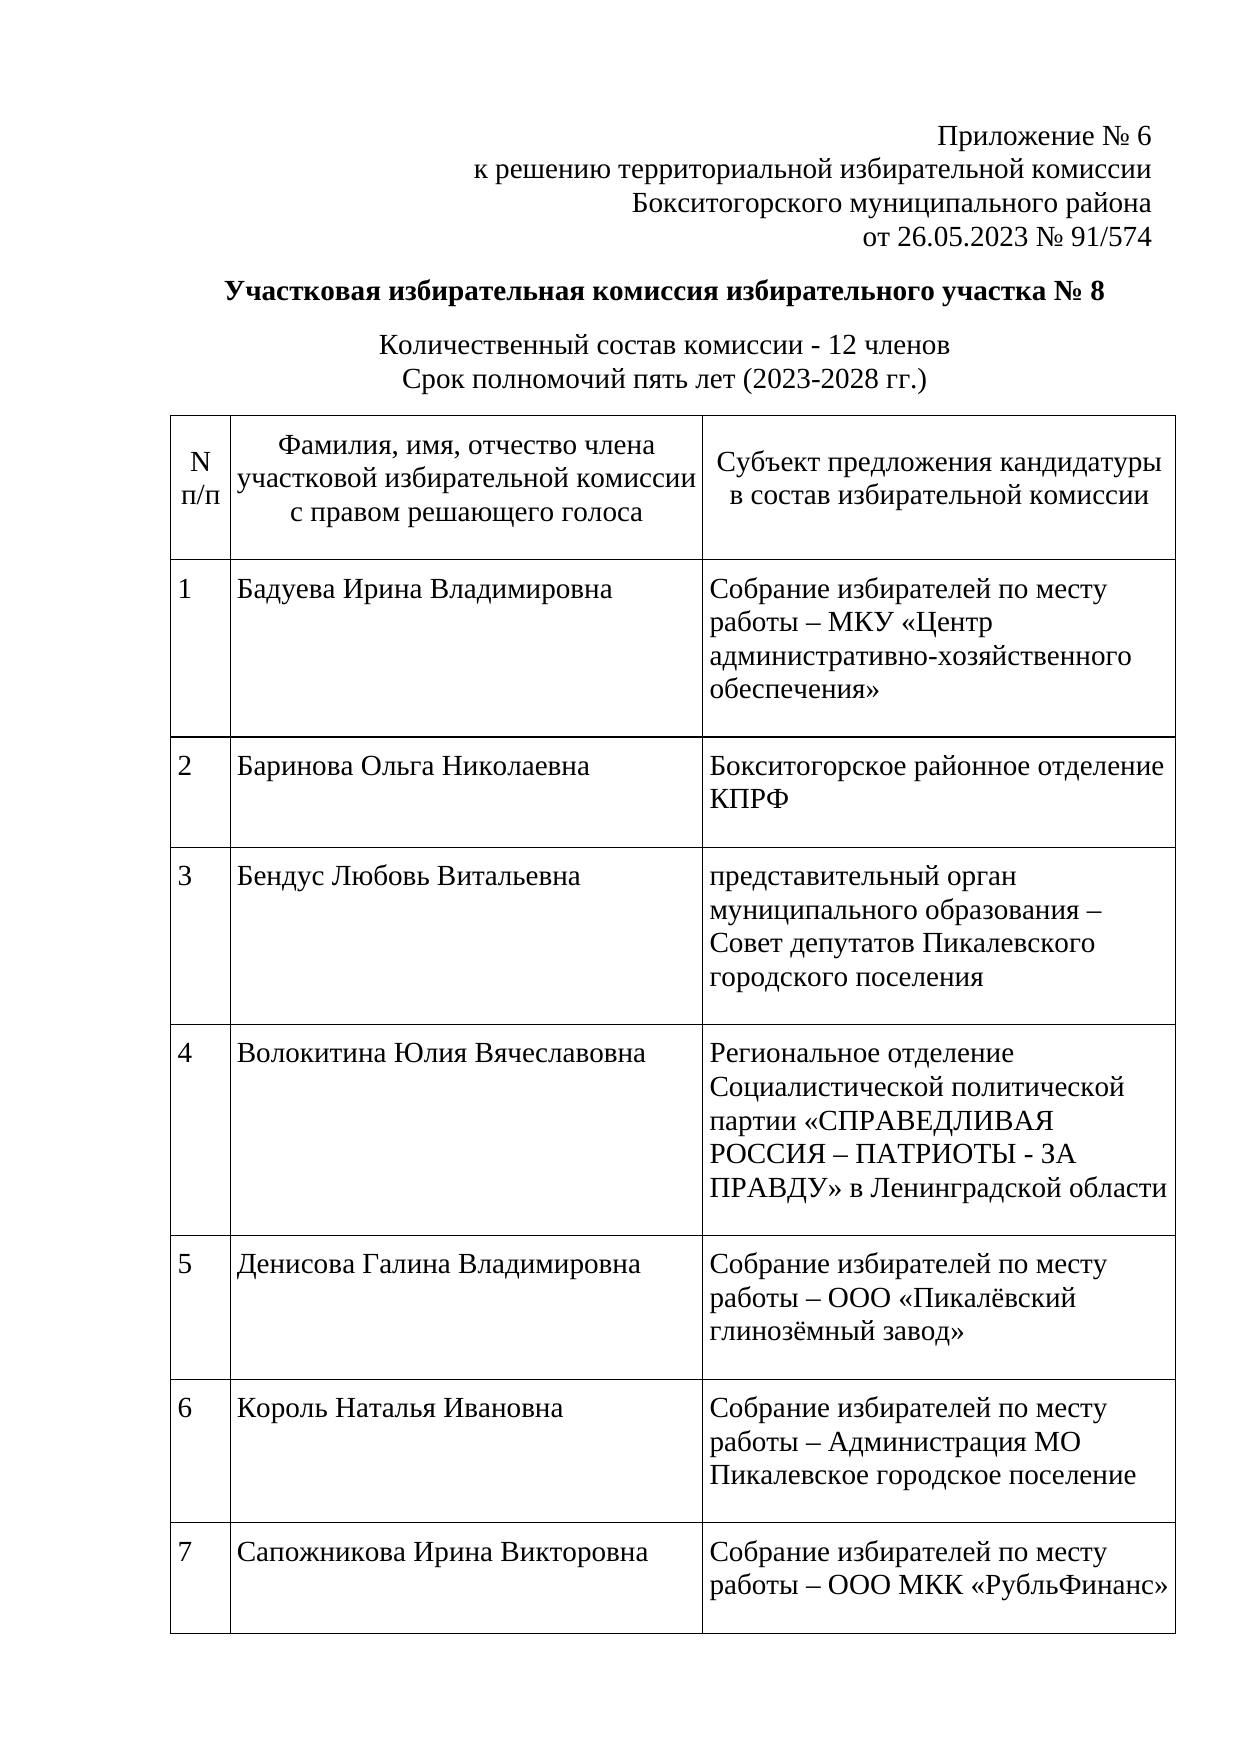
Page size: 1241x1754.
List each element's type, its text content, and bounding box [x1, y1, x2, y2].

text Участковая избирательная комиссия избирательного участка № 8 [177, 273, 1152, 307]
table_header Фамилия, имя, отчество члена участковой избирательной комиссии с правом решающего голоса [231, 416, 702, 559]
table_cell 2 [171, 738, 230, 847]
table_cell Региональное отделение Социалистической политической партии «СПРАВЕДЛИВАЯ РОССИЯ – ПАТРИОТЫ - ЗА ПРАВДУ» в Ленинградской области [703, 1025, 1175, 1235]
table_cell Собрание избирателей по месту работы – МКУ «Центр административно-хозяйственного обеспечения» [703, 560, 1175, 736]
table_cell 5 [171, 1236, 230, 1378]
table_cell Бадуева Ирина Владимировна [231, 560, 702, 736]
table_cell 1 [171, 560, 230, 736]
table_cell Денисова Галина Владимировна [231, 1236, 702, 1378]
table_cell Собрание избирателей по месту работы – ООО МКК «РубльФинанс» [703, 1523, 1175, 1632]
table_cell 4 [171, 1025, 230, 1235]
table_header Субъект предложения кандидатуры в состав избирательной комиссии [703, 416, 1175, 559]
text Приложение № 6 к решению территориальной избирательной комиссии Бокситогорского муниципального района от 26.05.2023 № 91/574 [177, 118, 1152, 252]
table_cell 7 [171, 1523, 230, 1632]
table_cell 3 [171, 848, 230, 1024]
table_cell Бендус Любовь Витальевна [231, 848, 702, 1024]
text Количественный состав комиссии - 12 членов Срок полномочий пять лет (2023-2028 гг.) [177, 327, 1152, 394]
table_cell представительный орган муниципального образования – Совет депутатов Пикалевского городского поселения [703, 848, 1175, 1024]
table_cell Король Наталья Ивановна [231, 1380, 702, 1522]
table_header N п/п [171, 416, 230, 559]
table_cell Сапожникова Ирина Викторовна [231, 1523, 702, 1632]
table_cell Собрание избирателей по месту работы – Администрация МО Пикалевское городское поселение [703, 1380, 1175, 1522]
table_cell Баринова Ольга Николаевна [231, 738, 702, 847]
table_cell Бокситогорское районное отделение КПРФ [703, 738, 1175, 847]
table_cell 6 [171, 1380, 230, 1522]
table_cell Собрание избирателей по месту работы – ООО «Пикалёвский глинозёмный завод» [703, 1236, 1175, 1378]
table_cell Волокитина Юлия Вячеславовна [231, 1025, 702, 1235]
